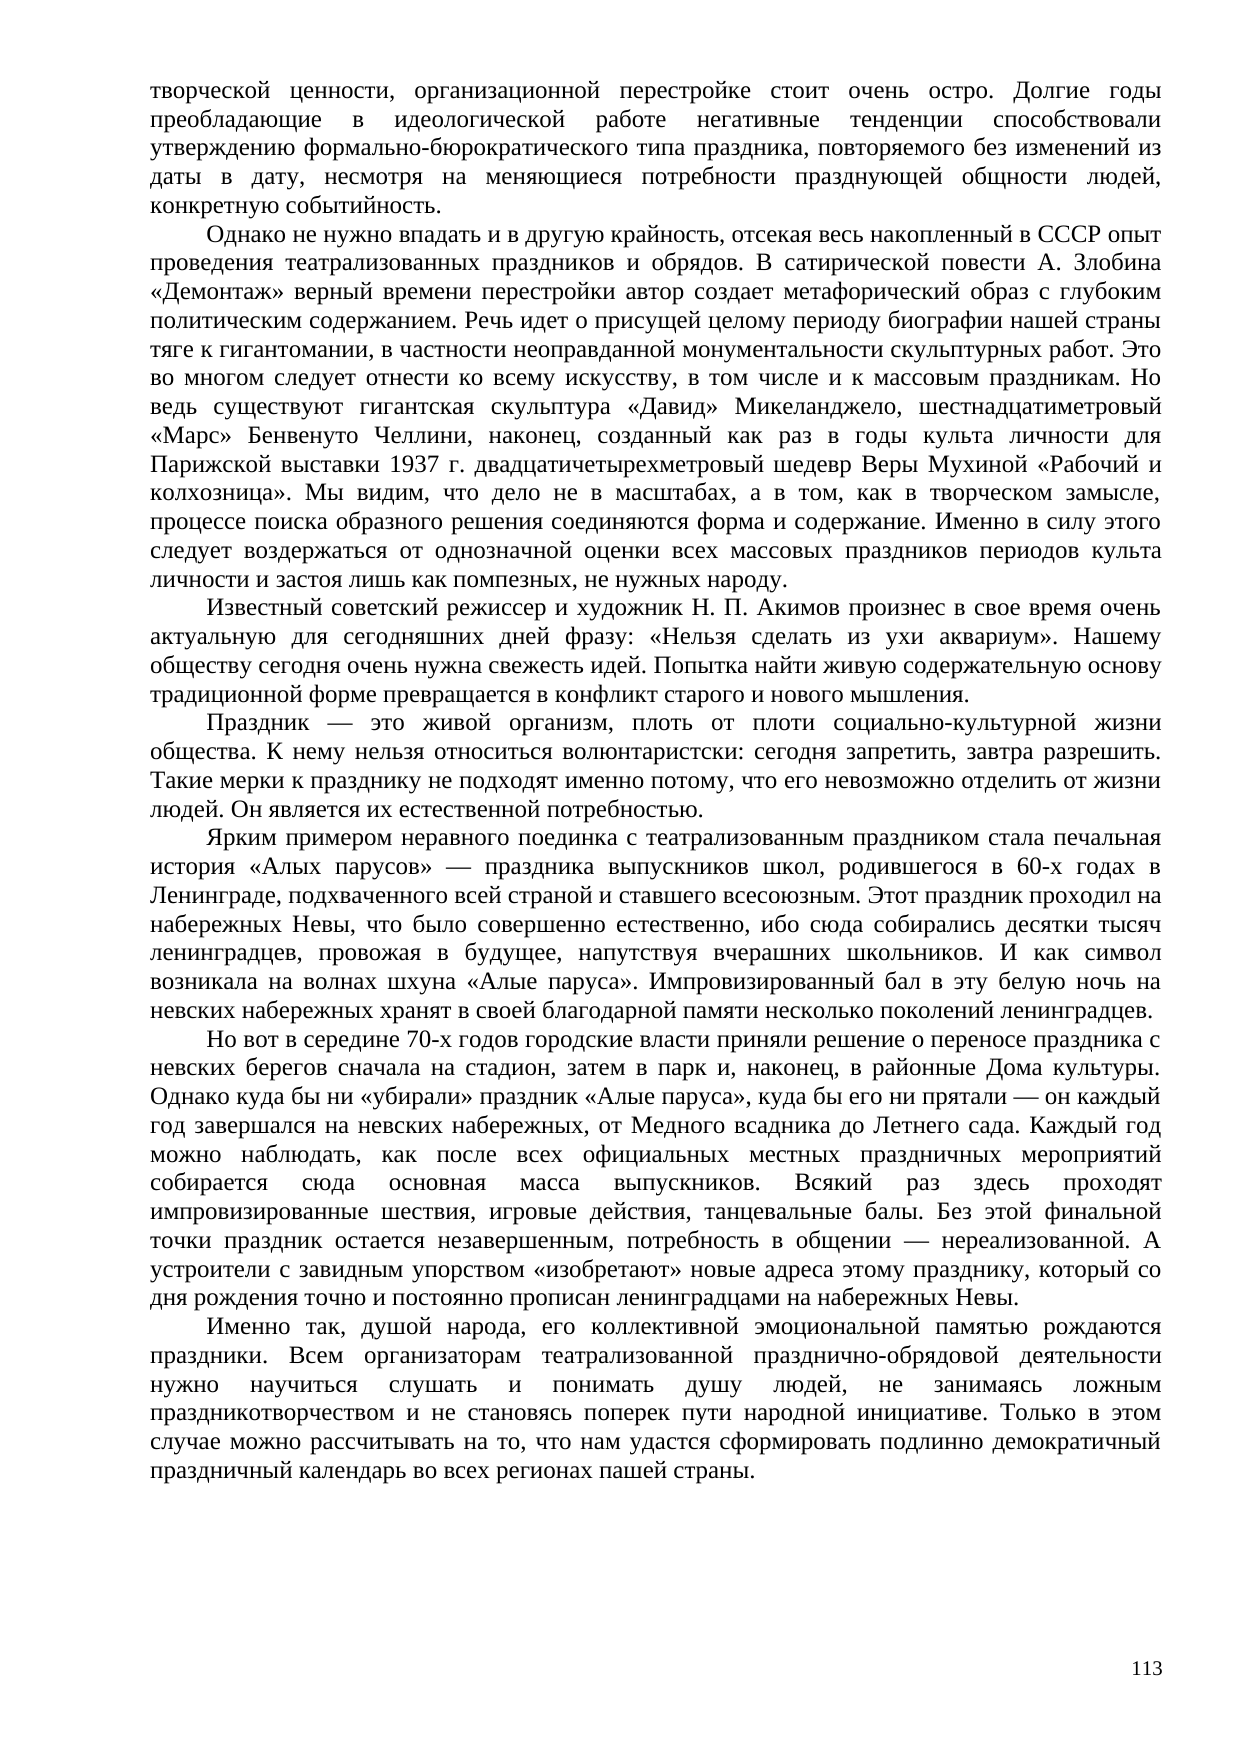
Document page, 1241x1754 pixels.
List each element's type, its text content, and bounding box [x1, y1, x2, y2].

text Праздник — это живой организм, плоть от плоти социально-культурной жизни общества. К нему нельзя относиться волюнтаристски: сегодня запретить, завтра разрешить. Такие мерки к празднику не подходят именно потому, что его невозможно отделить от жизни людей. Он является их естественной потребностью. [150, 707, 1162, 822]
text Однако не нужно впадать и в другую крайность, отсекая весь накопленный в СССР опыт проведения театрализованных праздников и обрядов. В сатирической повести А. Злобина «Демонтаж» верный времени перестройки автор создает метафорический образ с глубоким политическим содержанием. Речь идет о присущей целому периоду биографии нашей страны тяге к гигантомании, в частности неоправданной монументальности скульптурных работ. Это во многом следует отнести ко всему искусству, в том числе и к массовым праздникам. Но ведь существуют гигантская скульптура «Давид» Микеланджело, шестнадцатиметровый «Марс» Бенвенуто Челлини, наконец, созданный как раз в годы культа личности для Парижской выставки 1937 г. двадцатичетырехметровый шедевр Веры Мухиной «Рабочий и колхозница». Мы видим, что дело не в масштабах, а в том, как в творческом замысле, процессе поиска образного решения соединяются форма и содержание. Именно в силу этого следует воздержаться от однозначной оценки всех массовых праздников периодов культа личности и застоя лишь как помпезных, не нужных народу. [150, 219, 1162, 592]
text Ярким примером неравного поединка с театрализованным праздником стала печальная история «Алых парусов» — праздника выпускников школ, родившегося в 60-х годах в Ленинграде, подхваченного всей страной и ставшего всесоюзным. Этот праздник проходил на набережных Невы, что было совершенно естественно, ибо сюда собирались десятки тысяч ленинградцев, провожая в будущее, напутствуя вчерашних школьников. И как символ возникала на волнах шхуна «Алые паруса». Импровизированный бал в эту белую ночь на невских набережных хранят в своей благодарной памяти несколько поколений ленинградцев. [150, 822, 1162, 1024]
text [150, 75, 1162, 219]
text Известный советский режиссер и художник Н. П. Акимов произнес в свое время очень актуальную для сегодняшних дней фразу: «Нельзя сделать из ухи аквариум». Нашему обществу сегодня очень нужна свежесть идей. Попытка найти живую содержательную основу традиционной форме превращается в конфликт старого и нового мышления. [150, 592, 1162, 707]
text Именно так, душой народа, его коллективной эмоциональной памятью рождаются праздники. Всем организаторам театрализованной празднично-обрядовой деятельности нужно научиться слушать и понимать душу людей, не занимаясь ложным праздникотворчеством и не становясь поперек пути народной инициативе. Только в этом случае можно рассчитывать на то, что нам удастся сформировать подлинно демократичный праздничный календарь во всех регионах пашей страны. [150, 1311, 1162, 1484]
text Но вот в середине 70-х годов городские власти приняли решение о переносе праздника с невских берегов сначала на стадион, затем в парк и, наконец, в районные Дома культуры. Однако куда бы ни «убирали» праздник «Алые паруса», куда бы его ни прятали — он каждый год завершался на невских набережных, от Медного всадника до Летнего сада. Каждый год можно наблюдать, как после всех официальных местных праздничных мероприятий собирается сюда основная масса выпускников. Всякий раз здесь проходят импровизированные шествия, игровые действия, танцевальные балы. Без этой финальной точки праздник остается незавершенным, потребность в общении — нереализованной. А устроители с завидным упорством «изобретают» новые адреса этому празднику, который со дня рождения точно и постоянно прописан ленинградцами на набережных Невы. [150, 1024, 1162, 1311]
